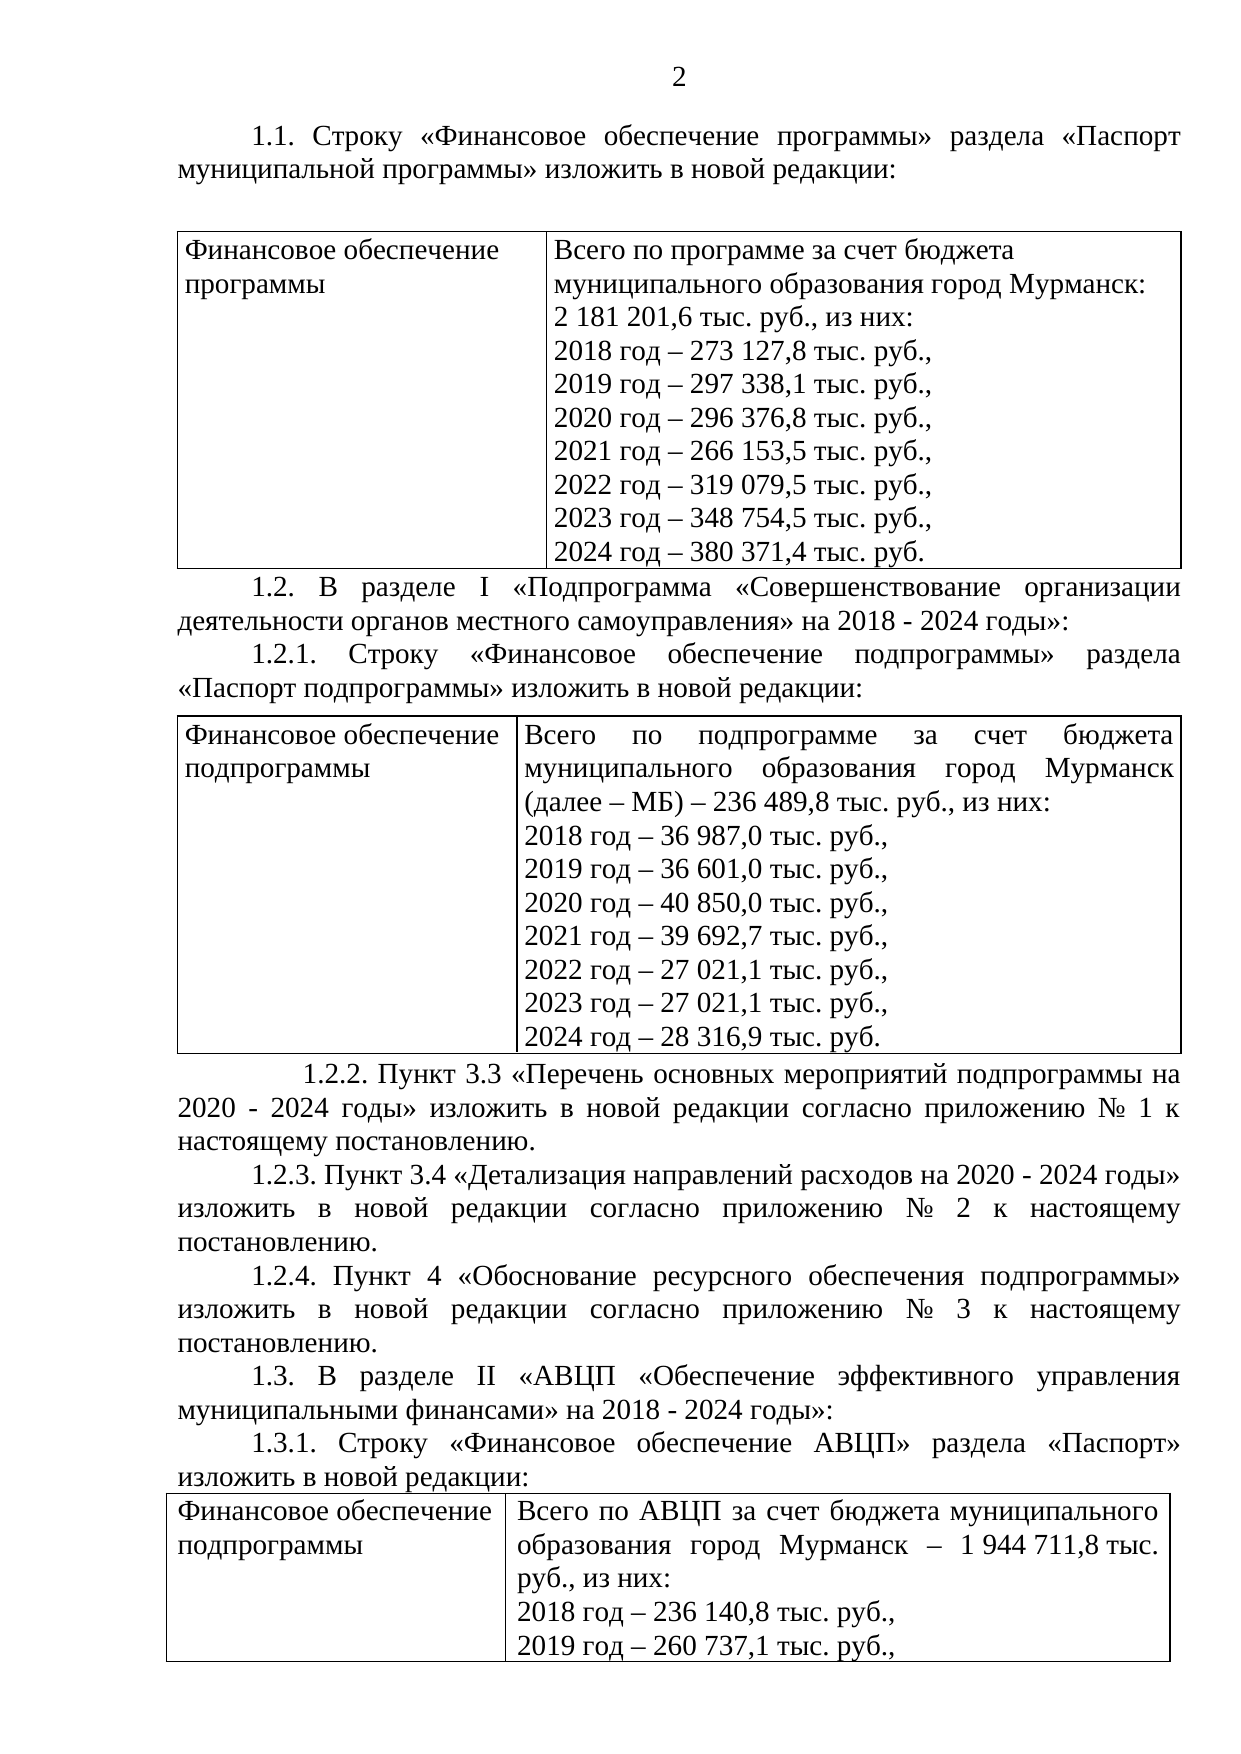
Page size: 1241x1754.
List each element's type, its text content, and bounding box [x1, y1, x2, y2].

text 1.2.4. Пункт 4 «Обоснование ресурсного обеспечения подпрограммы» изложить в новой редакции согласно приложению № 3 к настоящему постановлению. [177, 1258, 1181, 1358]
text 1.3. В разделе II «АВЦП «Обеспечение эффективного управления муниципальными финансами» на 2018 - 2024 годы»: [177, 1358, 1181, 1425]
table_header Финансовое обеспечение программы [178, 232, 546, 568]
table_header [167, 1494, 505, 1661]
table_header Всего по подпрограмме за счет бюджета муниципального образования город Мурманск (далее – МБ) – 236 489,8 тыс. руб., из них: 2018 год – 36 987,0 тыс. руб., 2019 год – 36 601,0 тыс. руб., 2020 год – 40 850,0 тыс. руб., 2021 год – 39 692,7 тыс. руб., 2022 год – 27 021,1 тыс. руб., 2023 год – 27 021,1 тыс. руб., 2024 год – 28 316,9 тыс. руб. [518, 717, 1180, 1052]
text 1.3.1. Строку «Финансовое обеспечение АВЦП» раздела «Паспорт» изложить в новой редакции: [177, 1425, 1181, 1492]
text 1.2.3. Пункт 3.4 «Детализация направлений расходов на 2020 - 2024 годы» изложить в новой редакции согласно приложению № 2 к настоящему постановлению. [177, 1157, 1181, 1258]
text 1.2.2. Пункт 3.3 «Перечень основных мероприятий подпрограммы на 2020 - 2024 годы» изложить в новой редакции согласно приложению № 1 к настоящему постановлению. [177, 1056, 1181, 1157]
table_header Финансовое обеспечение подпрограммы [178, 717, 516, 1052]
text 1.2. В разделе I «Подпрограмма «Совершенствование организации деятельности органов местного самоуправления» на 2018 - 2024 годы»: [177, 569, 1181, 636]
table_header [506, 1494, 1169, 1661]
text 1.1. Строку «Финансовое обеспечение программы» раздела «Паспорт муниципальной программы» изложить в новой редакции: [177, 118, 1181, 185]
table_header Всего по программе за счет бюджета муниципального образования город Мурманск: 2 181 201,6 тыс. руб., из них: 2018 год – 273 127,8 тыс. руб., 2019 год – 297 338,1 тыс. руб., 2020 год – 296 376,8 тыс. руб., 2021 год – 266 153,5 тыс. руб., 2022 год – 319 079,5 тыс. руб., 2023 год – 348 754,5 тыс. руб., 2024 год – 380 371,4 тыс. руб. [547, 232, 1180, 568]
text 1.2.1. Строку «Финансовое обеспечение подпрограммы» раздела «Паспорт подпрограммы» изложить в новой редакции: [177, 636, 1181, 703]
